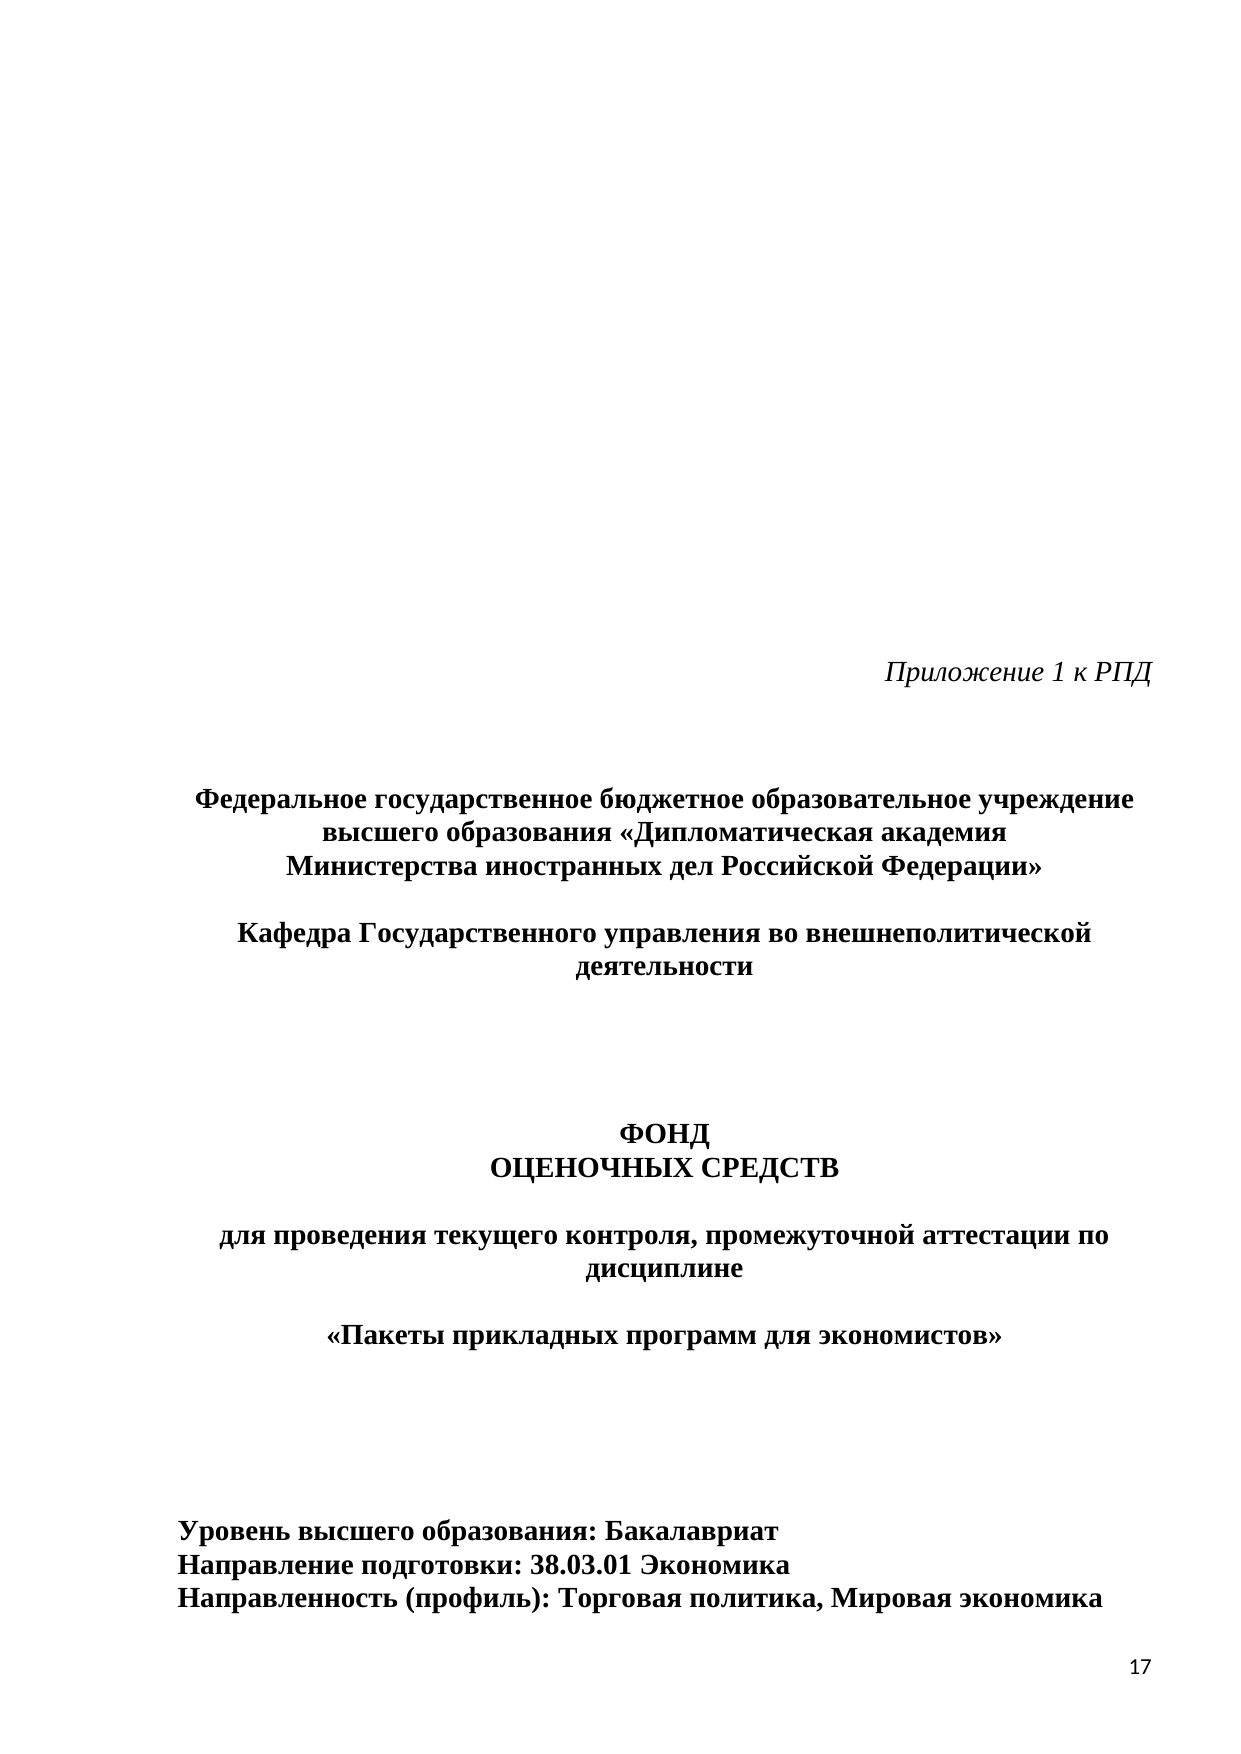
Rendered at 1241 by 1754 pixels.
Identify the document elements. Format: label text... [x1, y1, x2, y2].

text для проведения текущего контроля, промежуточной аттестации по дисциплине [177, 1217, 1152, 1284]
text «Пакеты прикладных программ для экономистов» [177, 1317, 1152, 1351]
text Министерства иностранных дел Российской Федерации» [177, 848, 1152, 881]
text Кафедра Государственного управления во внешнеполитической [177, 915, 1152, 948]
text ОЦЕНОЧНЫХ СРЕДСТВ [177, 1150, 1152, 1183]
text Направление подготовки: 38.03.01 Экономика [177, 1547, 1152, 1580]
text Федеральное государственное бюджетное образовательное учреждение [177, 781, 1152, 814]
text деятельности [177, 948, 1152, 982]
text Направленность (профиль): Торговая политика, Мировая экономика [177, 1580, 1152, 1614]
text Приложение 1 к РПД [177, 654, 1152, 688]
text Уровень высшего образования: Бакалавриат [177, 1513, 1152, 1547]
text ФОНД [177, 1116, 1152, 1150]
text высшего образования «Дипломатическая академия [177, 814, 1152, 848]
